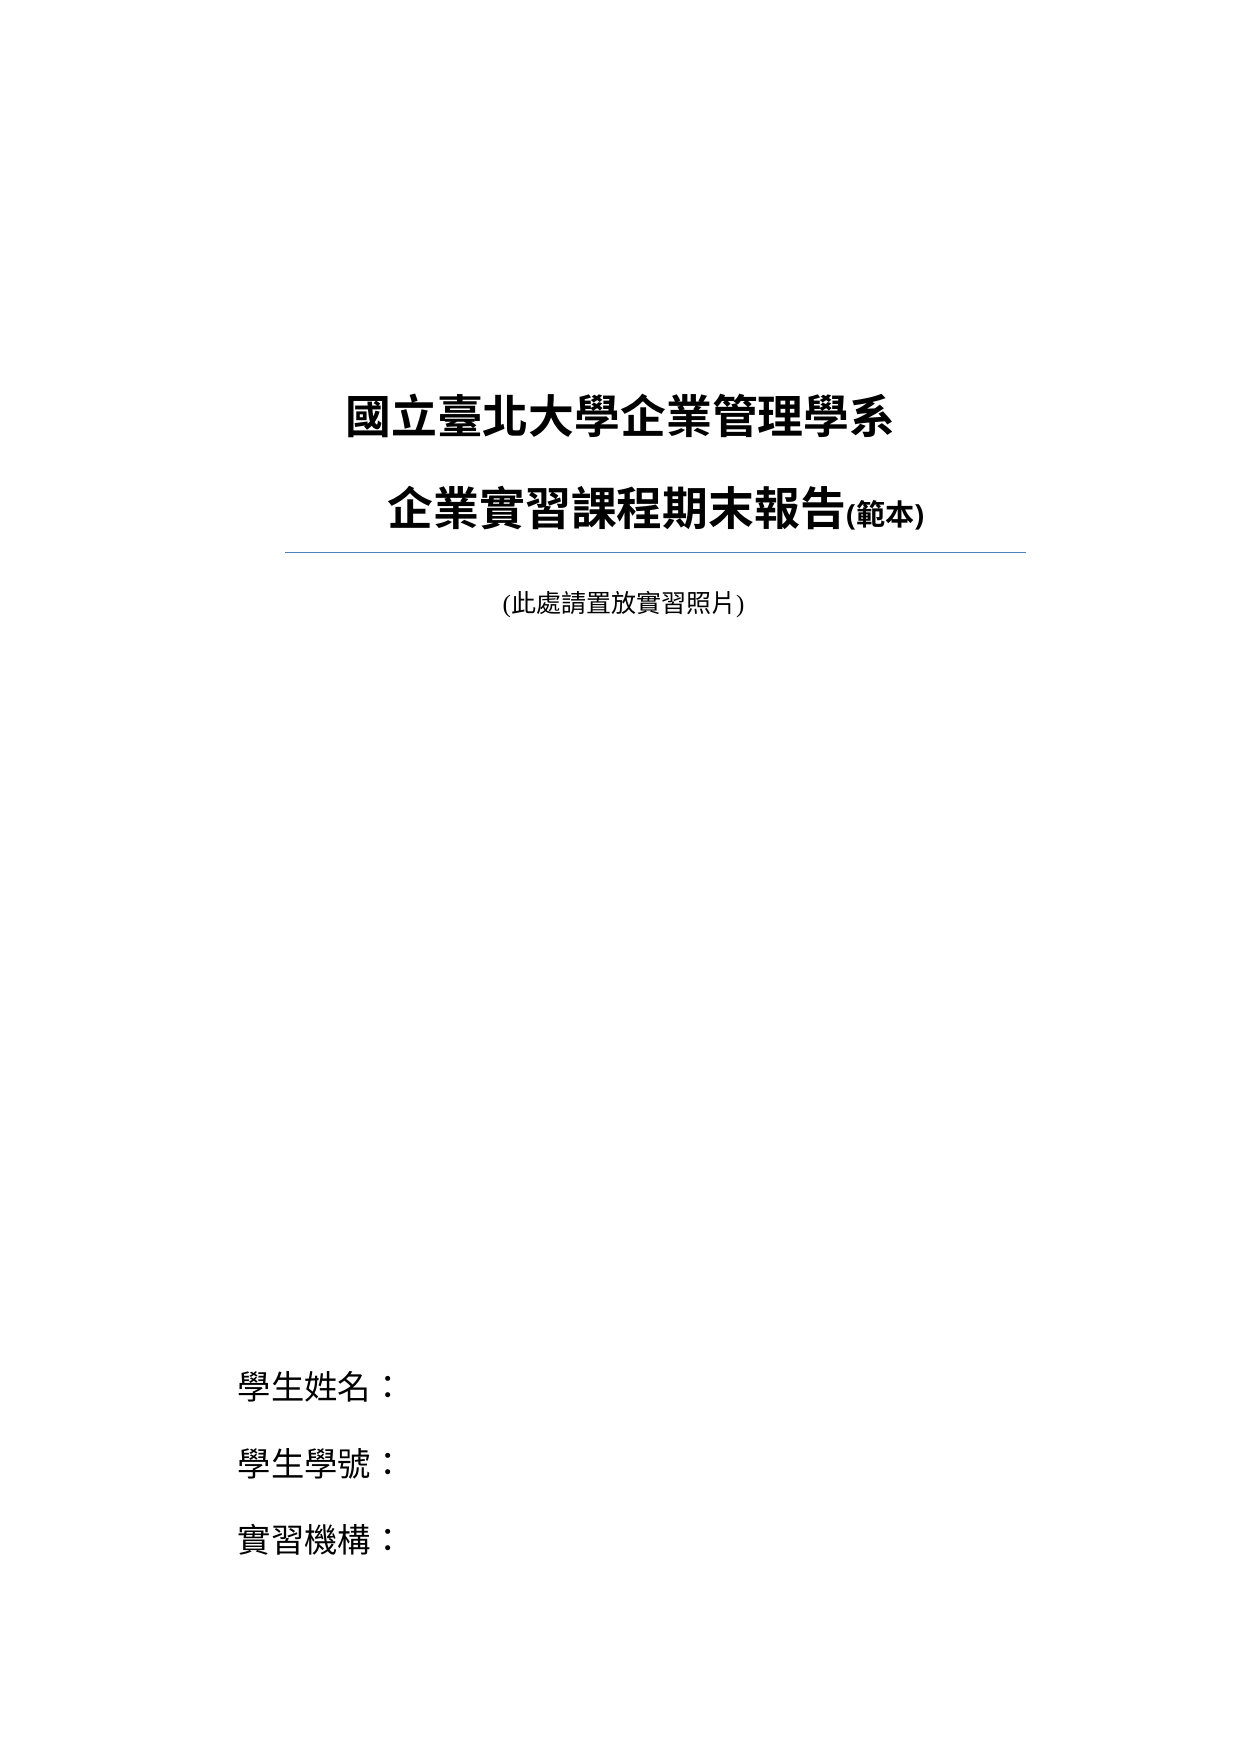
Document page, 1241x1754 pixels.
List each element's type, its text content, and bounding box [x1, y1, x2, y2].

text 實習機構： [237, 1500, 1053, 1576]
text 企業實習課程期末報告(範本) [285, 467, 1026, 552]
text 國立臺北大學企業管理學系 [187, 380, 1053, 446]
text 學生姓名： [237, 1347, 1053, 1423]
text 學生學號： [237, 1423, 1053, 1500]
text (此處請置放實習照片) [187, 582, 1053, 620]
